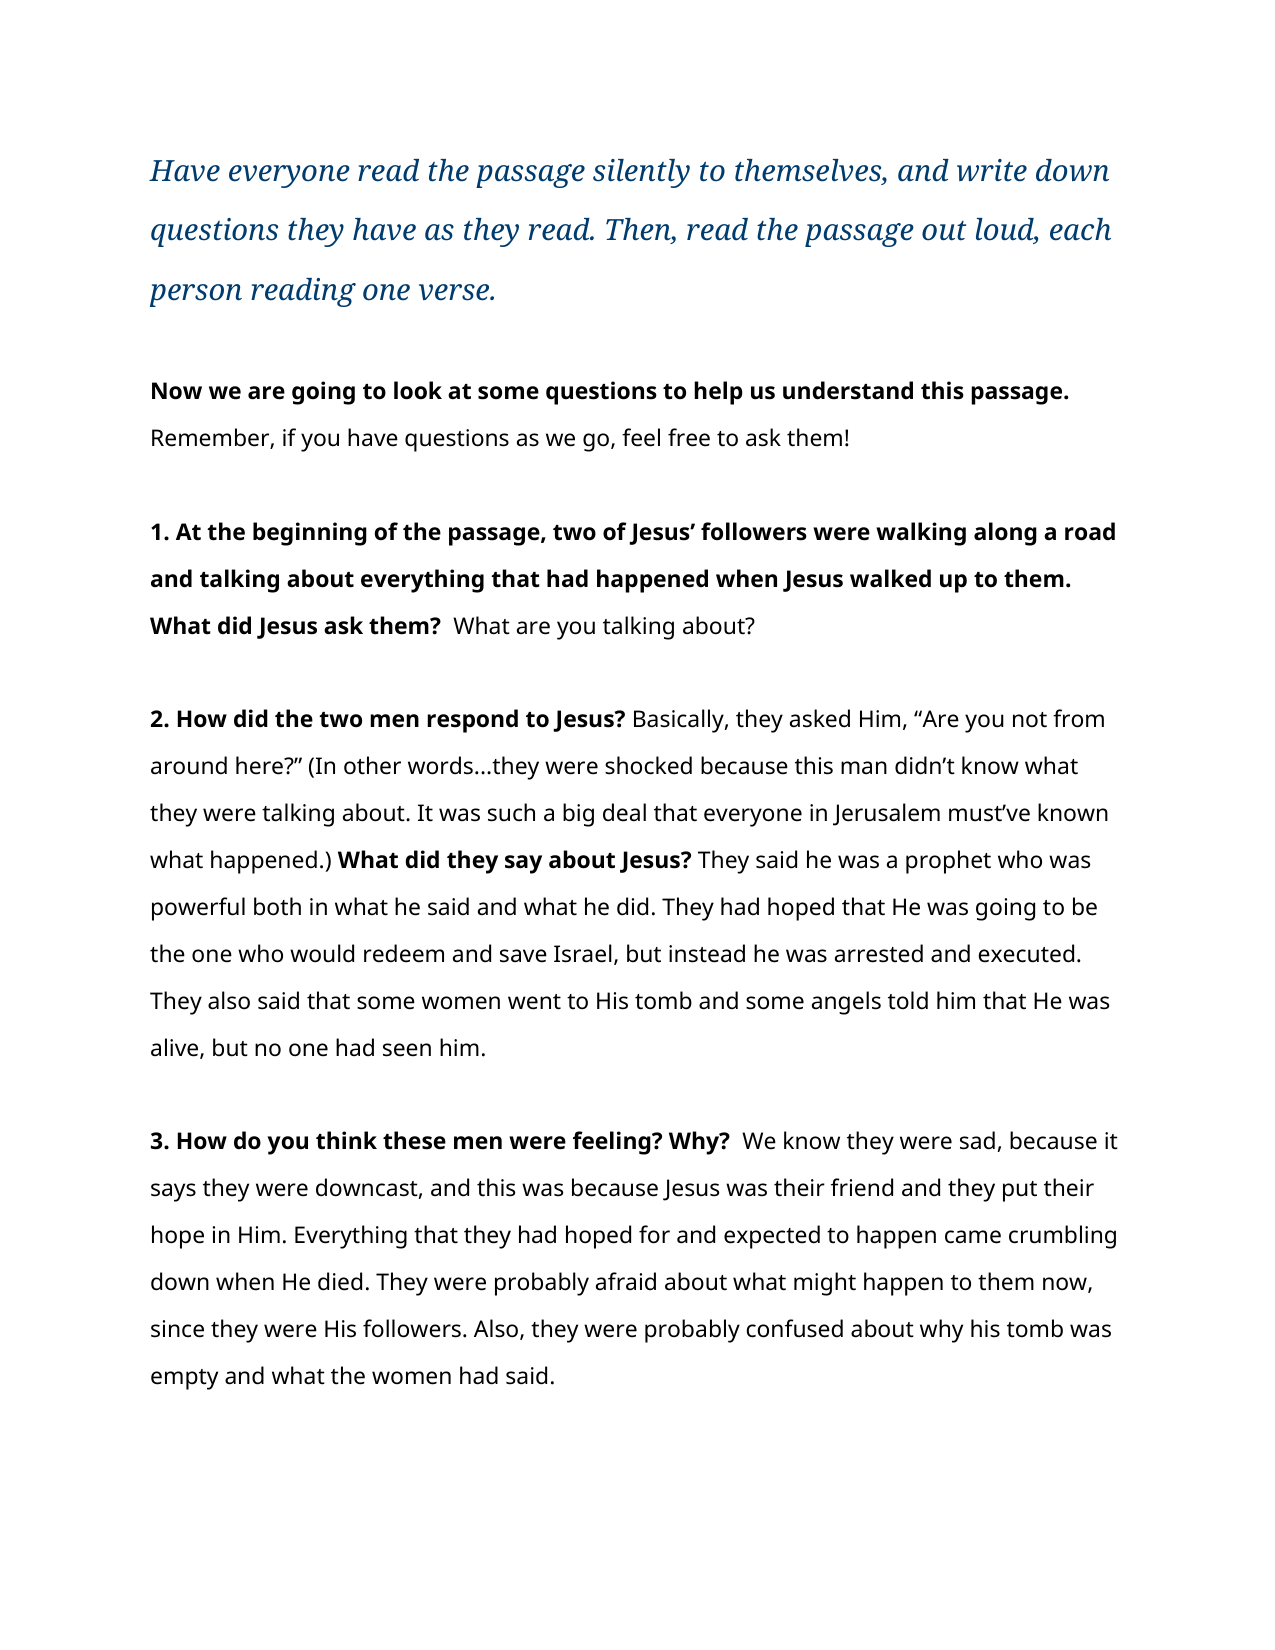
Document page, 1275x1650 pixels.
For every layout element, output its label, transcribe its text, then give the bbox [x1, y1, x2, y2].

text 3. How do you think these men were feeling? Why? We know they were sad, because it says they were downcast, and this was because Jesus was their friend and they put their hope in Him. Everything that they had hoped for and expected to happen came crumbling down when He died. They were probably afraid about what might happen to them now, since they were His followers. Also, they were probably confused about why his tomb was empty and what the women had said. [150, 1125, 1125, 1391]
text 2. How did the two men respond to Jesus? Basically, they asked Him, “Are you not from around here?” (In other words...they were shocked because this man didn’t know what they were talking about. It was such a big deal that everyone in Jerusalem must’ve known what happened.) What did they say about Jesus? They said he was a prophet who was powerful both in what he said and what he did. They had hoped that He was going to be the one who would redeem and save Israel, but instead he was arrested and executed. They also said that some women went to His tomb and some angels told him that He was alive, but no one had seen him. [150, 703, 1125, 1063]
text Have everyone read the passage silently to themselves, and write down questions they have as they read. Then, read the passage out loud, each person reading one verse. [150, 150, 1125, 309]
text Now we are going to look at some questions to help us understand this passage. Remember, if you have questions as we go, feel free to ask them! [150, 375, 1125, 453]
text 1. At the beginning of the passage, two of Jesus’ followers were walking along a road and talking about everything that had happened when Jesus walked up to them. What did Jesus ask them? What are you talking about? [150, 516, 1125, 641]
